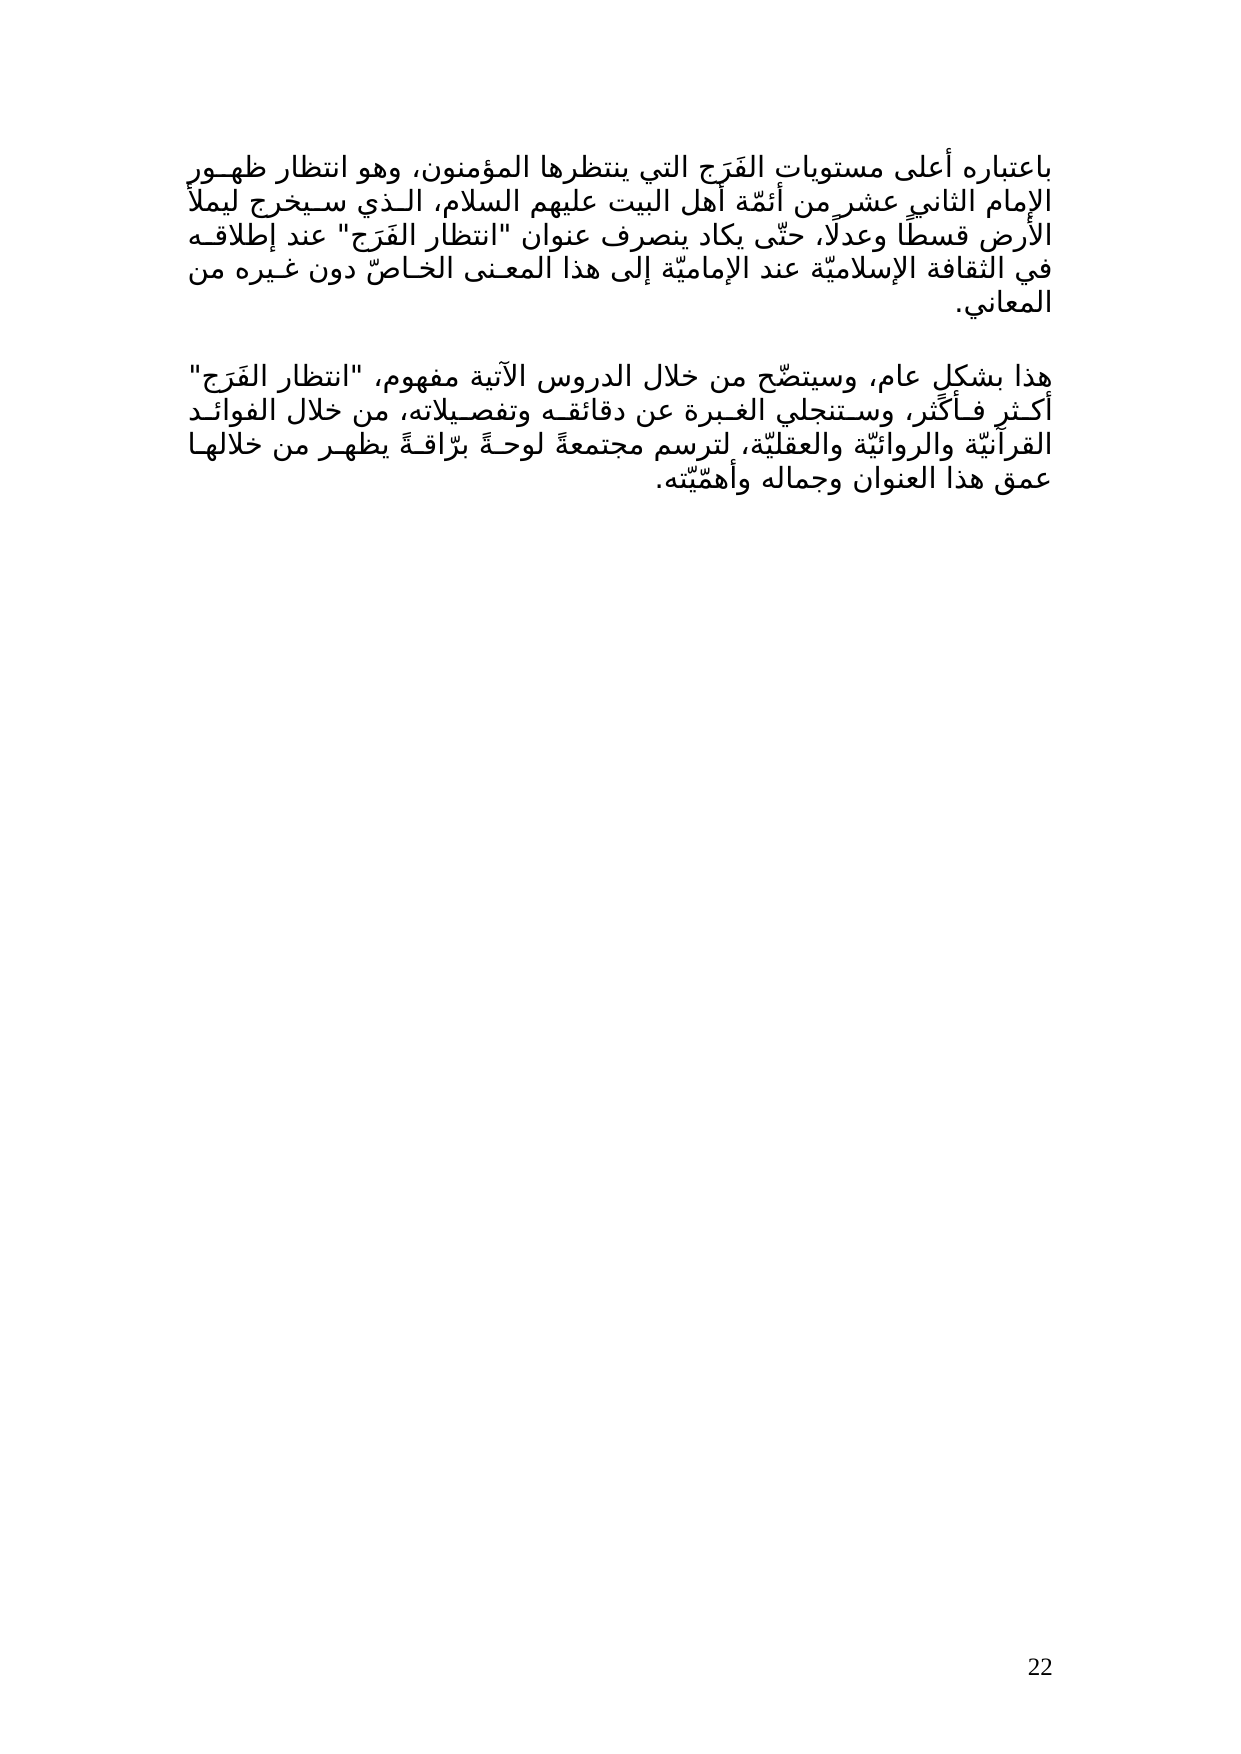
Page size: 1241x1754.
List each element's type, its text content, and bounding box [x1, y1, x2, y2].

text باعتباره أعلى مستويات الفَرَج التي ينتظرها المؤمنون، وهو انتظار ظهور الإمام الثاني عشر من أئمّة أهل البيت عليهم السلام، الذي سيخرج ليملأ الأرض قسطًا وعدلًا، حتّى يكاد ينصرف عنوان "انتظار الفَرَج" عند إطلاقه في الثقافة الإسلاميّة عند الإماميّة إلى هذا المعنى الخاصّ دون غيره من المعاني. [187, 150, 1053, 320]
text هذا بشكلٍ عام، وسيتضّح من خلال الدروس الآتية مفهوم، "انتظار الفَرَج" أكثر فأكثر، وستنجلي الغبرة عن دقائقه وتفصيلاته، من خلال الفوائد القرآنيّة والروائيّة والعقليّة، لترسم مجتمعةً لوحةً برّاقةً يظهر من خلالها عمق هذا العنوان وجماله وأهمّيّته. [187, 359, 1053, 495]
